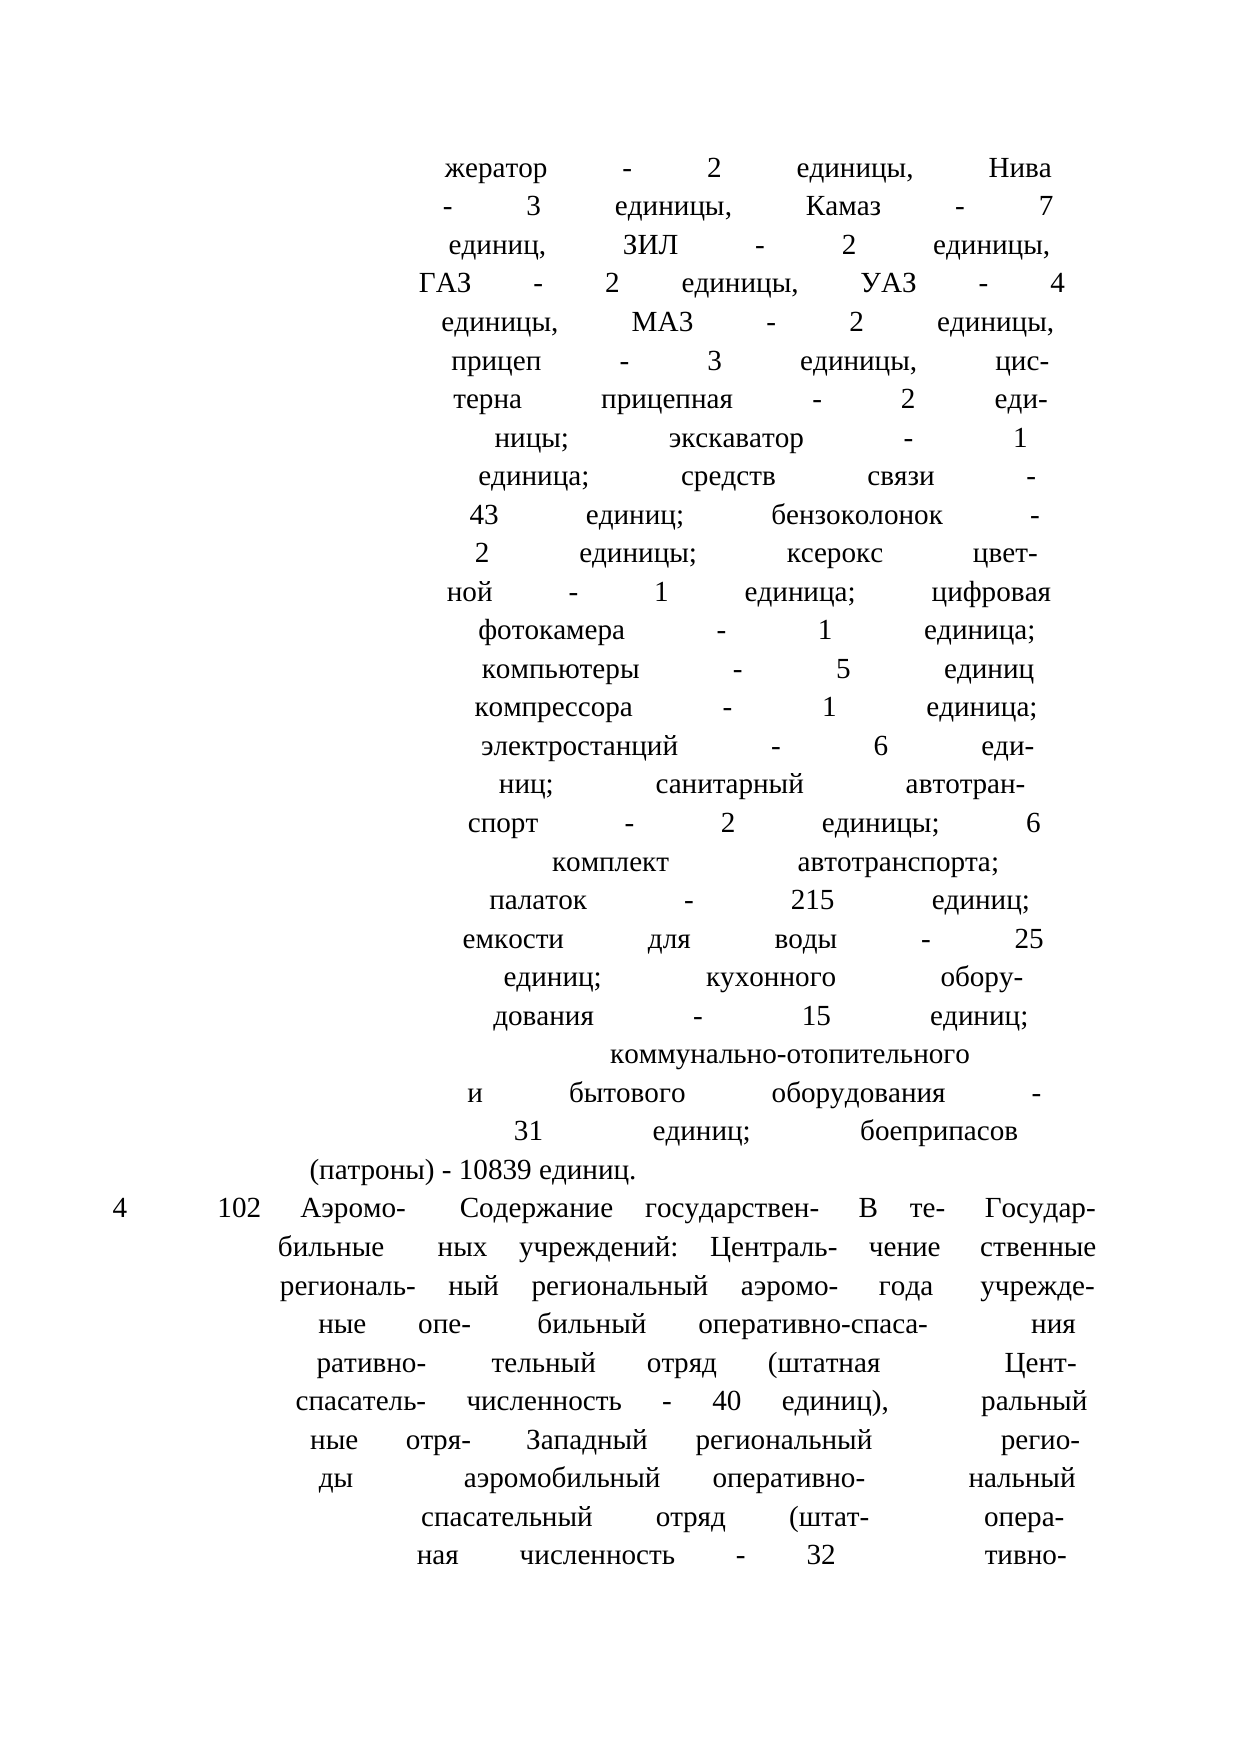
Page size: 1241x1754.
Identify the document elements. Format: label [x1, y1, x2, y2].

text [112, 1191, 1128, 1571]
text [112, 150, 1128, 1186]
